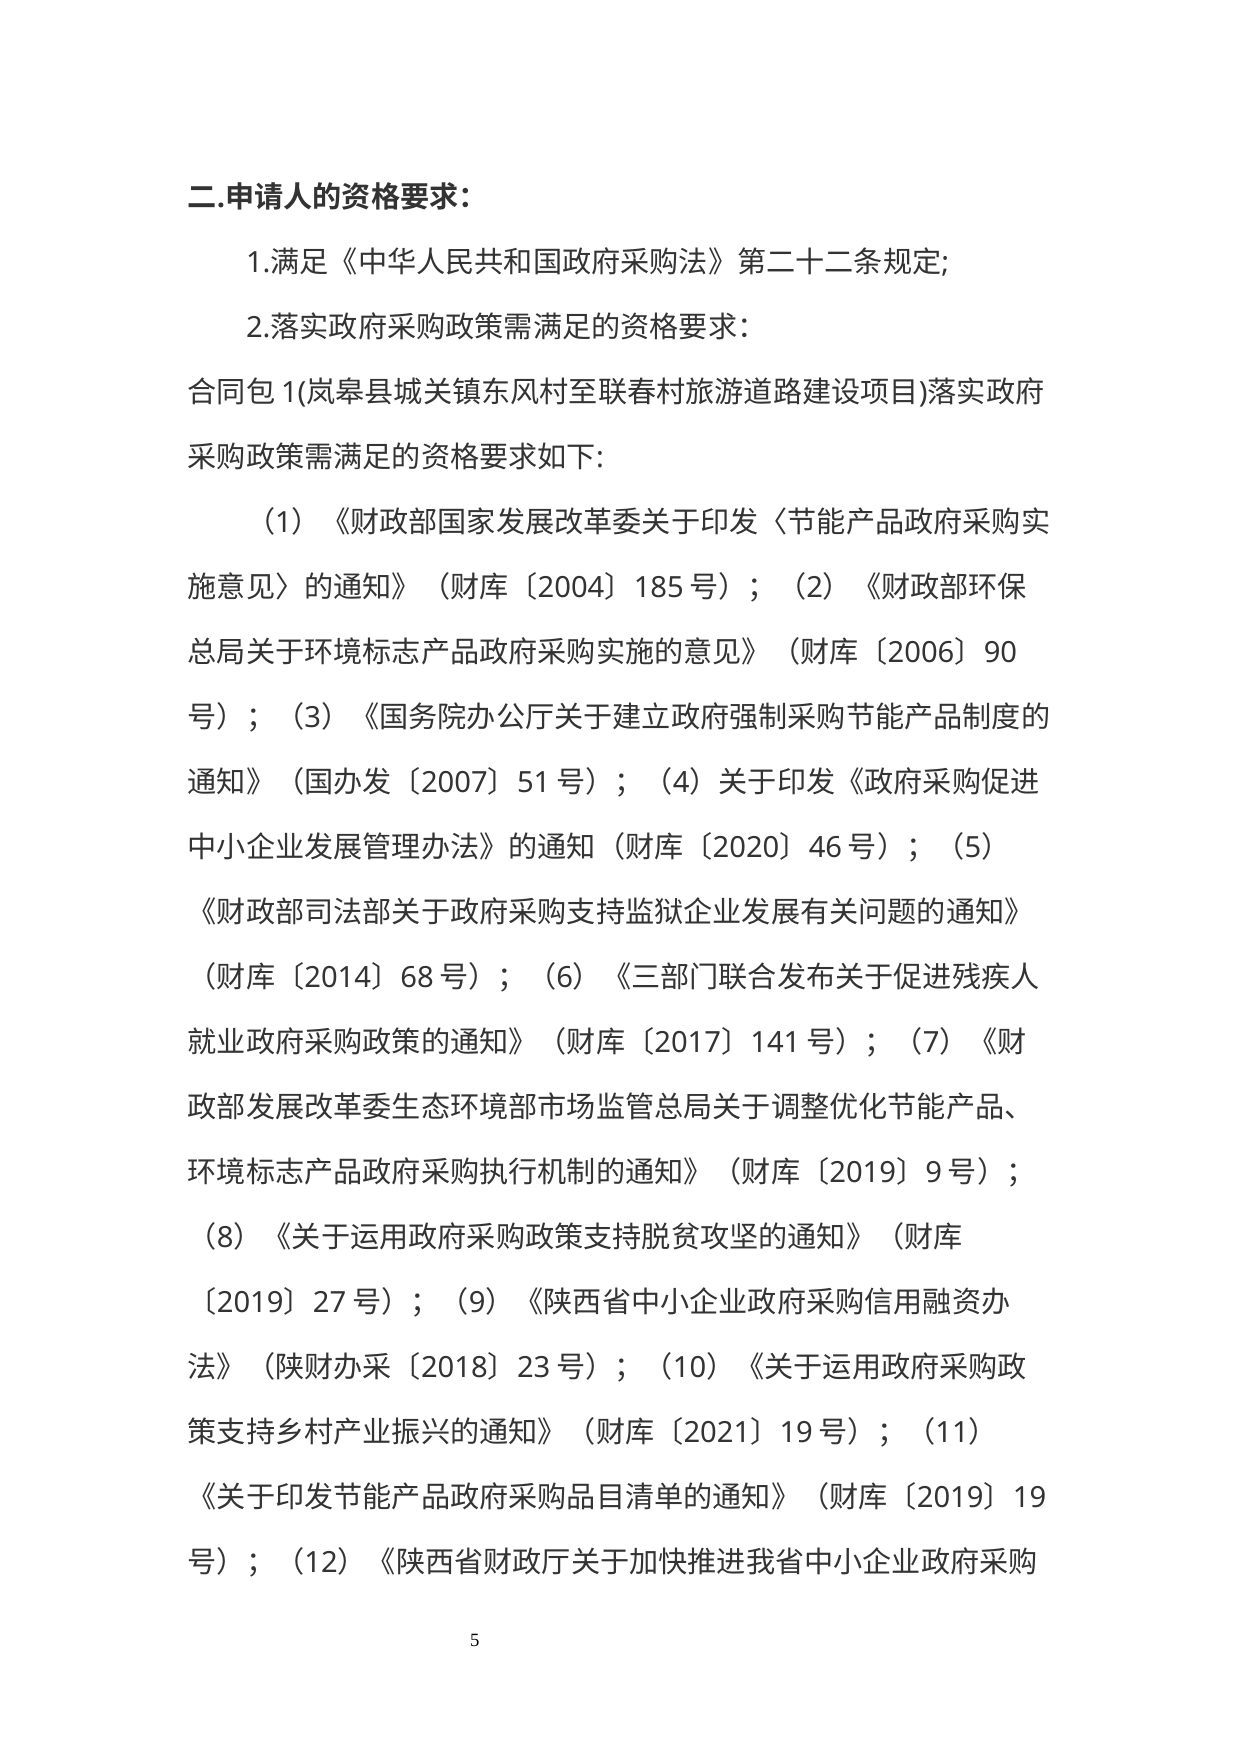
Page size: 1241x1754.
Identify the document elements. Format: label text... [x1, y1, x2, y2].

text 2.落实政府采购政策需满足的资格要求： [187, 292, 1053, 357]
text 合同包1(岚皋县城关镇东风村至联春村旅游道路建设项目)落实政府采购政策需满足的资格要求如下: [187, 357, 1053, 487]
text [187, 487, 1053, 1592]
text 1.满足《中华人民共和国政府采购法》第二十二条规定; [187, 227, 1053, 292]
text 二.申请人的资格要求： [187, 162, 1053, 227]
